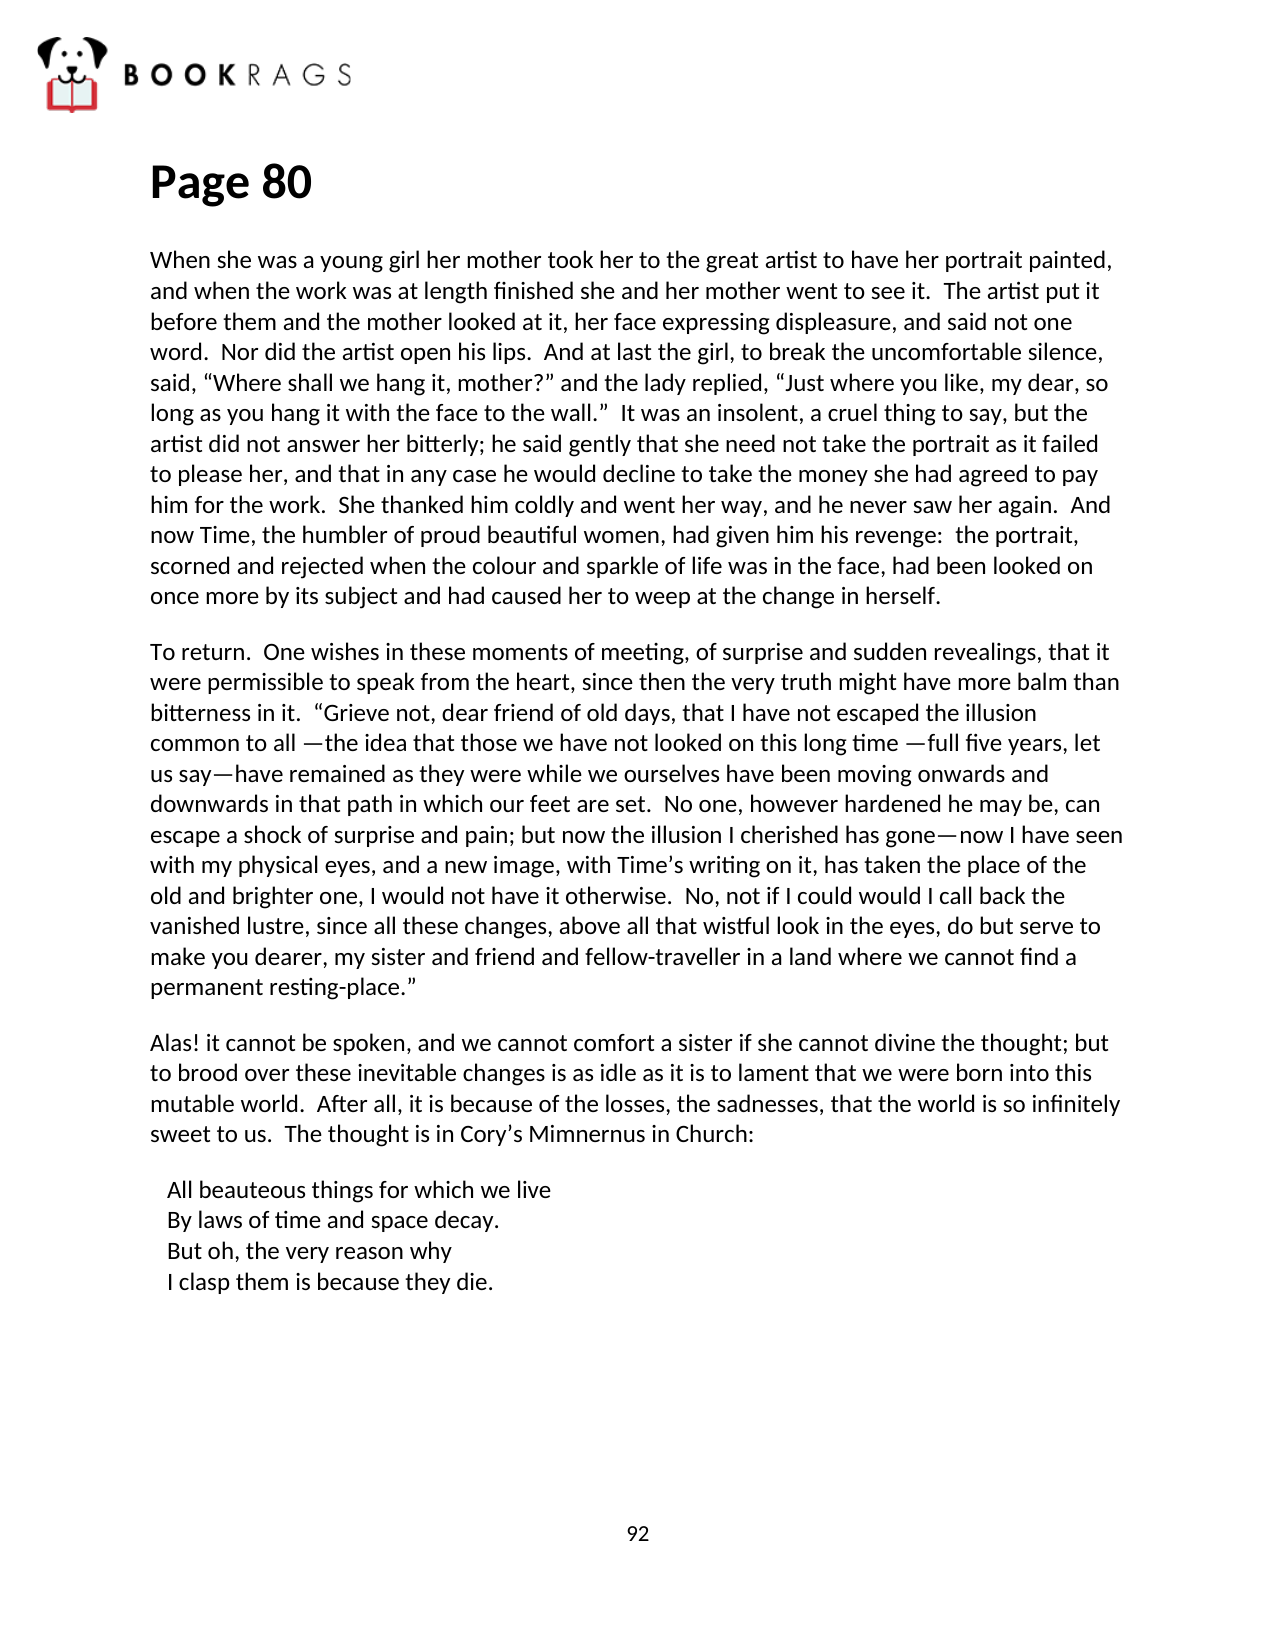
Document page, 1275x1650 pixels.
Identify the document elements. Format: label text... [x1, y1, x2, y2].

text Alas! it cannot be spoken, and we cannot comfort a sister if she cannot divine the thought; but to brood over these inevitable changes is as idle as it is to lament that we were born into this mutable world. After all, it is because of the losses, the sadnesses, that the world is so infinitely sweet to us. The thought is in Cory’s Mimnernus in Church: [150, 1027, 1125, 1149]
text To return. One wishes in these moments of meeting, of surprise and sudden revealings, that it were permissible to speak from the heart, since then the very truth might have more balm than bitterness in it. “Grieve not, dear friend of old days, that I have not escaped the illusion common to all —­the idea that those we have not looked on this long time —­full five years, let us say—­have remained as they were while we ourselves have been moving onwards and downwards in that path in which our feet are set. No one, however hardened he may be, can escape a shock of surprise and pain; but now the illusion I cherished has gone—­now I have seen with my physical eyes, and a new image, with Time’s writing on it, has taken the place of the old and brighter one, I would not have it otherwise. No, not if I could would I call back the vanished lustre, since all these changes, above all that wistful look in the eyes, do but serve to make you dearer, my sister and friend and fellow-traveller in a land where we cannot find a permanent resting-place.” [150, 636, 1125, 1002]
text When she was a young girl her mother took her to the great artist to have her portrait painted, and when the work was at length finished she and her mother went to see it. The artist put it before them and the mother looked at it, her face expressing displeasure, and said not one word. Nor did the artist open his lips. And at last the girl, to break the uncomfortable silence, said, “Where shall we hang it, mother?” and the lady replied, “Just where you like, my dear, so long as you hang it with the face to the wall.” It was an insolent, a cruel thing to say, but the artist did not answer her bitterly; he said gently that she need not take the portrait as it failed to please her, and that in any case he would decline to take the money she had agreed to pay him for the work. She thanked him coldly and went her way, and he never saw her again. And now Time, the humbler of proud beautiful women, had given him his revenge: the portrait, scorned and rejected when the colour and sparkle of life was in the face, had been looked on once more by its subject and had caused her to weep at the change in herself. [150, 244, 1125, 611]
text All beauteous things for which we live By laws of time and space decay. But oh, the very reason why I clasp them is because they die. [150, 1174, 1125, 1296]
picture [37, 37, 351, 113]
text Page 80 [150, 150, 1125, 211]
